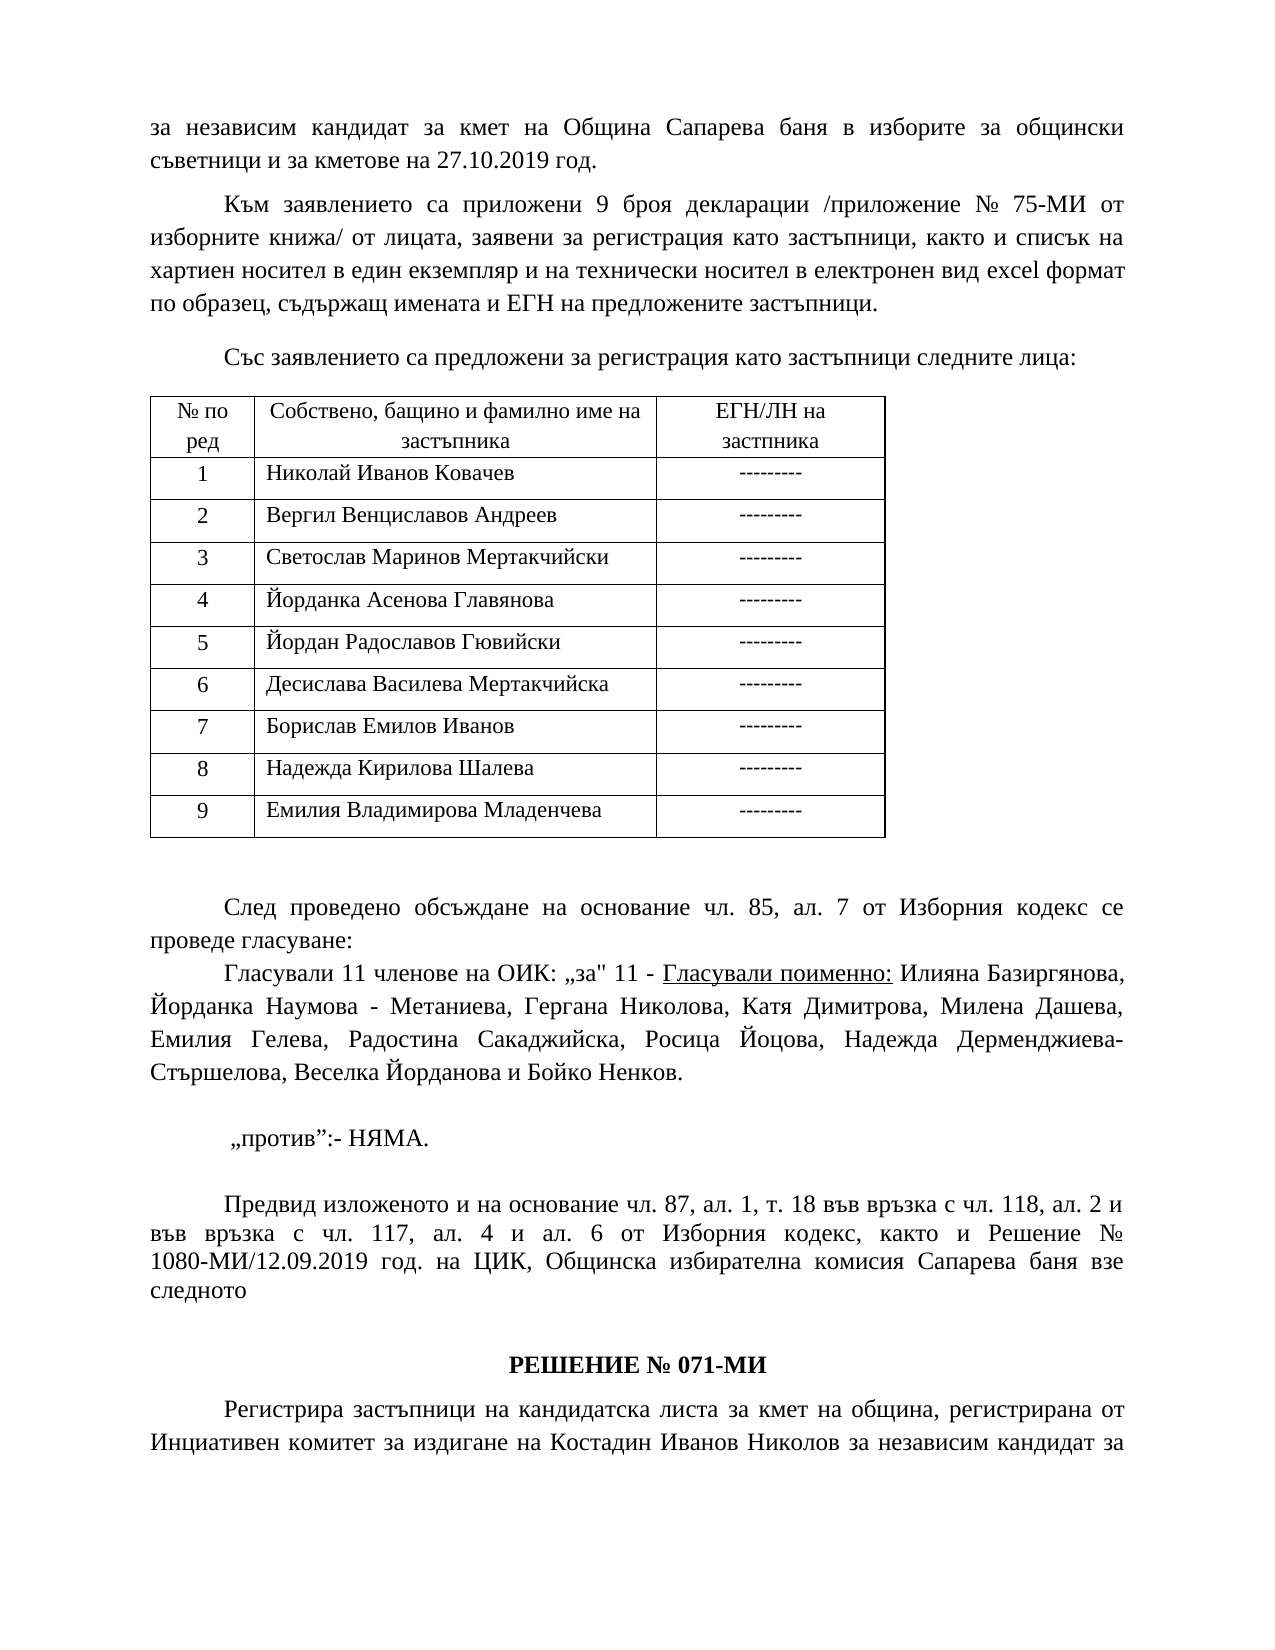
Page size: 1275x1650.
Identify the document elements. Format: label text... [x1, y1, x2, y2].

table_cell --------- [657, 711, 884, 752]
table_cell 8 [151, 754, 254, 795]
text Гласували 11 членове на ОИК: „за" 11 - Гласували поименно: Илияна Базиргянова, Йорданка Наумова - Метаниева, Гергана Николова, Катя Димитрова, Милена Дашева, Емилия Гелева, Радостина Сакаджийска, Росица Йоцова, Надежда Дерменджиева-Стършелова, Веселка Йорданова и Бойко Ненков. [150, 958, 1125, 1086]
table_cell Десислава Василева Мертакчийска [255, 669, 656, 710]
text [150, 112, 1125, 174]
table_cell 3 [151, 543, 254, 584]
table_header ЕГН/ЛН на застпника [657, 397, 884, 457]
table_cell Николай Иванов Ковачев [255, 458, 656, 499]
text Предвид изложеното и на основание чл. 87, ал. 1, т. 18 във връзка с чл. 118, ал. 2 и във връзка с чл. 117, ал. 4 и ал. 6 от Изборния кодекс, както и Решение № 1080-МИ/12.09.2019 год. на ЦИК, Общинска избирателна комисия Сапарева баня взе следното [150, 1189, 1125, 1304]
table_cell 2 [151, 500, 254, 542]
text Към заявлението са приложени 9 броя декларации /приложение № 75-МИ от изборните книжа/ от лицата, заявени за регистрация като застъпници, както и списък на хартиен носител в един екземпляр и на технически носител в електронен вид excel формат по образец, съдържащ имената и ЕГН на предложените застъпници. [150, 189, 1125, 317]
table_cell 7 [151, 711, 254, 752]
text След проведено обсъждане на основание чл. 85, ал. 7 от Изборния кодекс се проведе гласуване: [150, 892, 1125, 953]
table_cell Йорданка Асенова Главянова [255, 585, 656, 626]
table_cell --------- [657, 585, 884, 626]
table_header Собствено, бащино и фамилно име на застъпника [255, 397, 656, 457]
table_cell --------- [657, 754, 884, 795]
table_cell Йордан Радославов Гювийски [255, 627, 656, 668]
table_cell Светослав Маринов Мертакчийски [255, 543, 656, 584]
table_cell 4 [151, 585, 254, 626]
text РЕШЕНИЕ № 071-МИ [150, 1351, 1125, 1379]
table_cell Надежда Кирилова Шалева [255, 754, 656, 795]
table_cell Борислав Емилов Иванов [255, 711, 656, 752]
table_cell --------- [657, 500, 884, 542]
text Със заявлението са предложени за регистрация като застъпници следните лица: [150, 342, 1125, 371]
table_cell Емилия Владимирова Младенчева [255, 796, 656, 837]
table_header № по ред [151, 397, 254, 457]
table_cell 9 [151, 796, 254, 837]
table_cell --------- [657, 458, 884, 499]
table_cell --------- [657, 669, 884, 710]
table_cell --------- [657, 627, 884, 668]
table_cell 6 [151, 669, 254, 710]
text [150, 1394, 1125, 1456]
table_cell --------- [657, 543, 884, 584]
table_cell Вергил Венциславов Андреев [255, 500, 656, 542]
text „против”:- НЯМА. [150, 1123, 1125, 1152]
table_cell --------- [657, 796, 884, 837]
table_cell 1 [151, 458, 254, 499]
table_cell 5 [151, 627, 254, 668]
